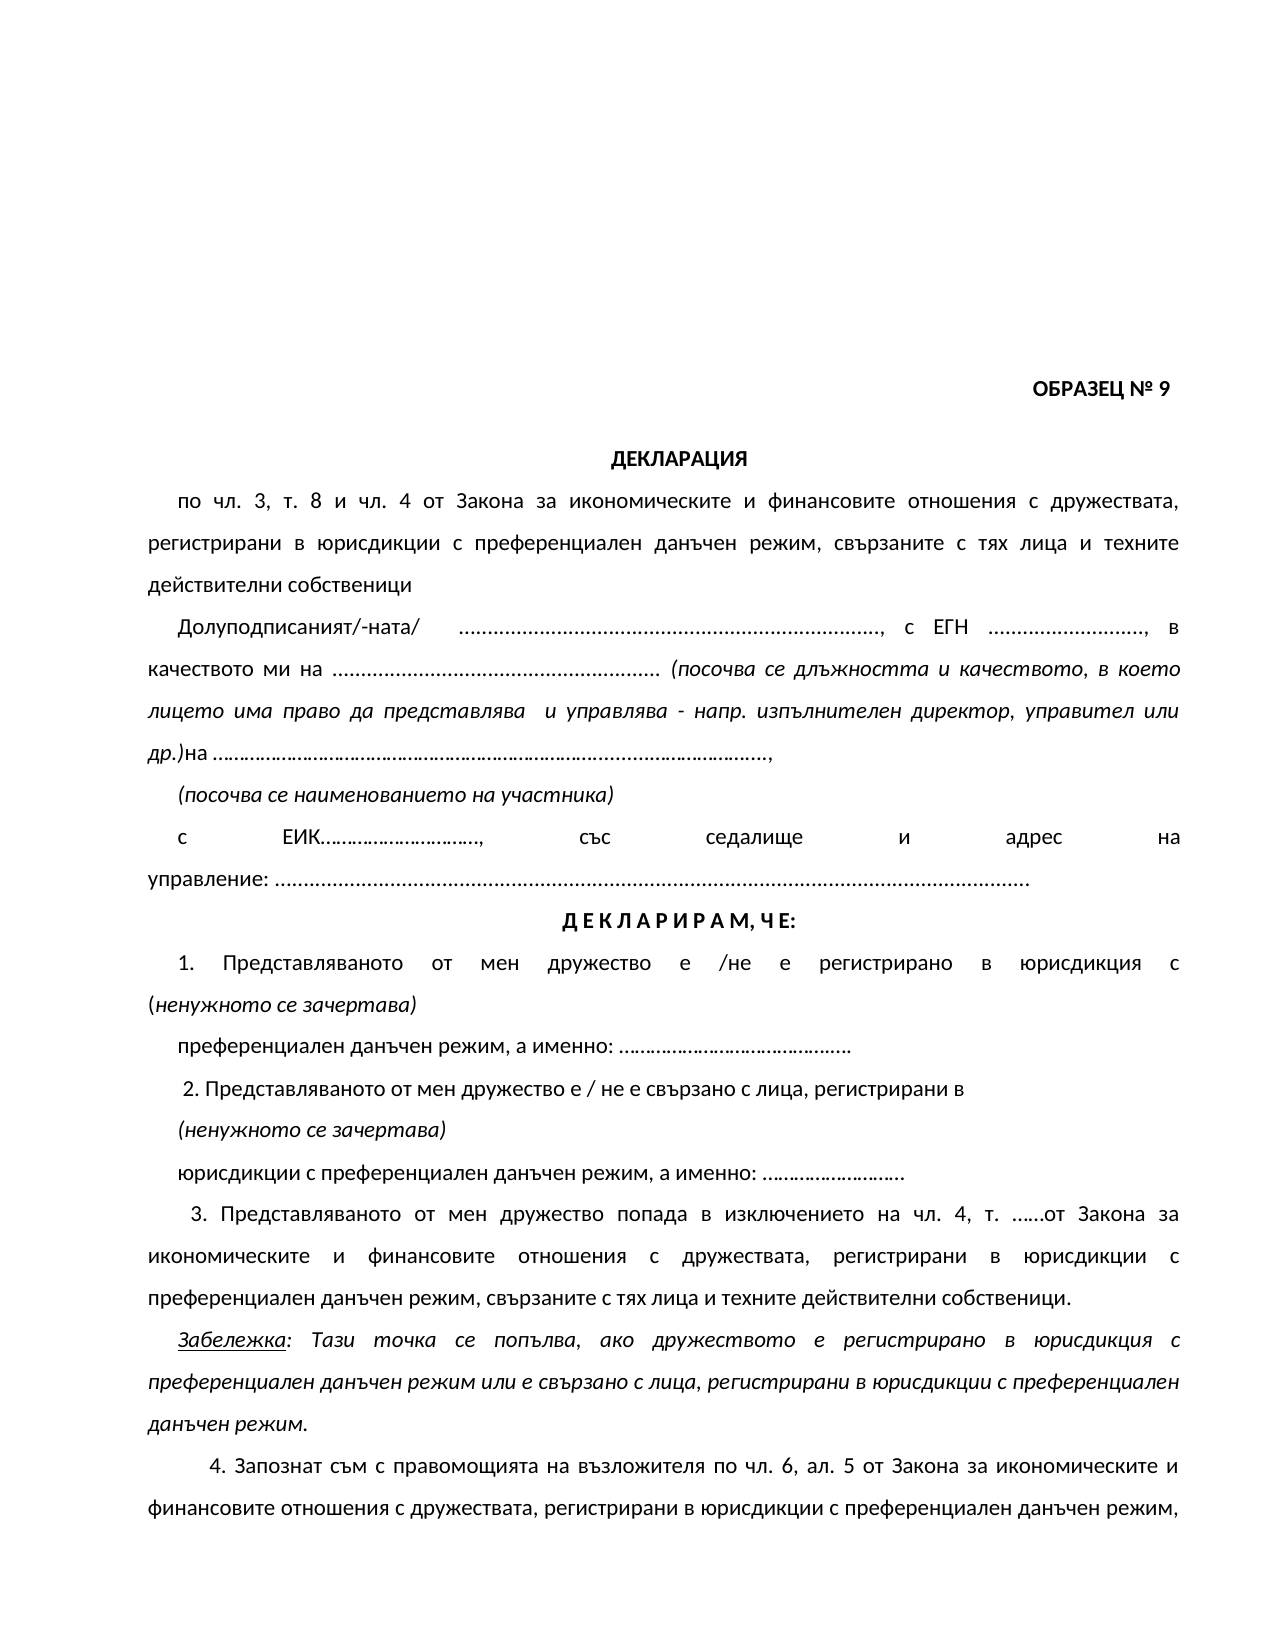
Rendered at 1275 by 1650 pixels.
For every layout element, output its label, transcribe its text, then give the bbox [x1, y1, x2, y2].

text Д Е К Л А Р И Р А М, Ч Е: [148, 906, 1181, 934]
text 2. Представляваното от мен дружество е / не е свързано с лица, регистрирани в [148, 1074, 1181, 1102]
text с ЕИК…………………………, със седалище и адрес на управление: ................................................................................................................................... [148, 822, 1181, 892]
text 3. Представляваното от мен дружество попада в изключението на чл. 4, т. ……от Закона за икономическите и финансовите отношения с дружествата, регистрирани в юрисдикции с преференциален данъчен режим, свързаните с тях лица и техните действителни собственици. [148, 1199, 1181, 1312]
text ОБРАЗЕЦ № 9 [959, 374, 1181, 402]
text 1. Представляваното от мен дружество е /не е регистрирано в юрисдикция с (ненужното се зачертава) [148, 948, 1181, 1018]
text (ненужното се зачертава) [148, 1116, 1181, 1144]
text преференциален данъчен режим, а именно: ………………………………….…. [148, 1032, 1181, 1060]
text ДЕКЛАРАЦИЯ [148, 444, 1181, 472]
text Забележка: Тази точка се попълва, ако дружеството е регистрирано в юрисдикция с преференциален данъчен режим или е свързано с лица, регистрирани в юрисдикции с преференциален данъчен режим. [148, 1326, 1181, 1437]
text юрисдикции с преференциален данъчен режим, а именно: ……………………… [148, 1158, 1181, 1186]
text (посочва се наименованието на участника) [148, 780, 1181, 808]
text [148, 1451, 1181, 1521]
text по чл. 3, т. 8 и чл. 4 от Закона за икономическите и финансовите отношения с дружествата, регистрирани в юрисдикции с преференциален данъчен режим, свързаните с тях лица и техните действителни собственици [148, 486, 1181, 598]
text Долуподписаният/-ната/ ........................................................................., с ЕГН ..........................., в качеството ми на ......................................................... (посочва се длъжността и качеството, в което лицето има право да представлява и управлява - напр. изпълнителен директор, управител или др.)на ………………………………………………………………..........………………...., [148, 612, 1181, 766]
